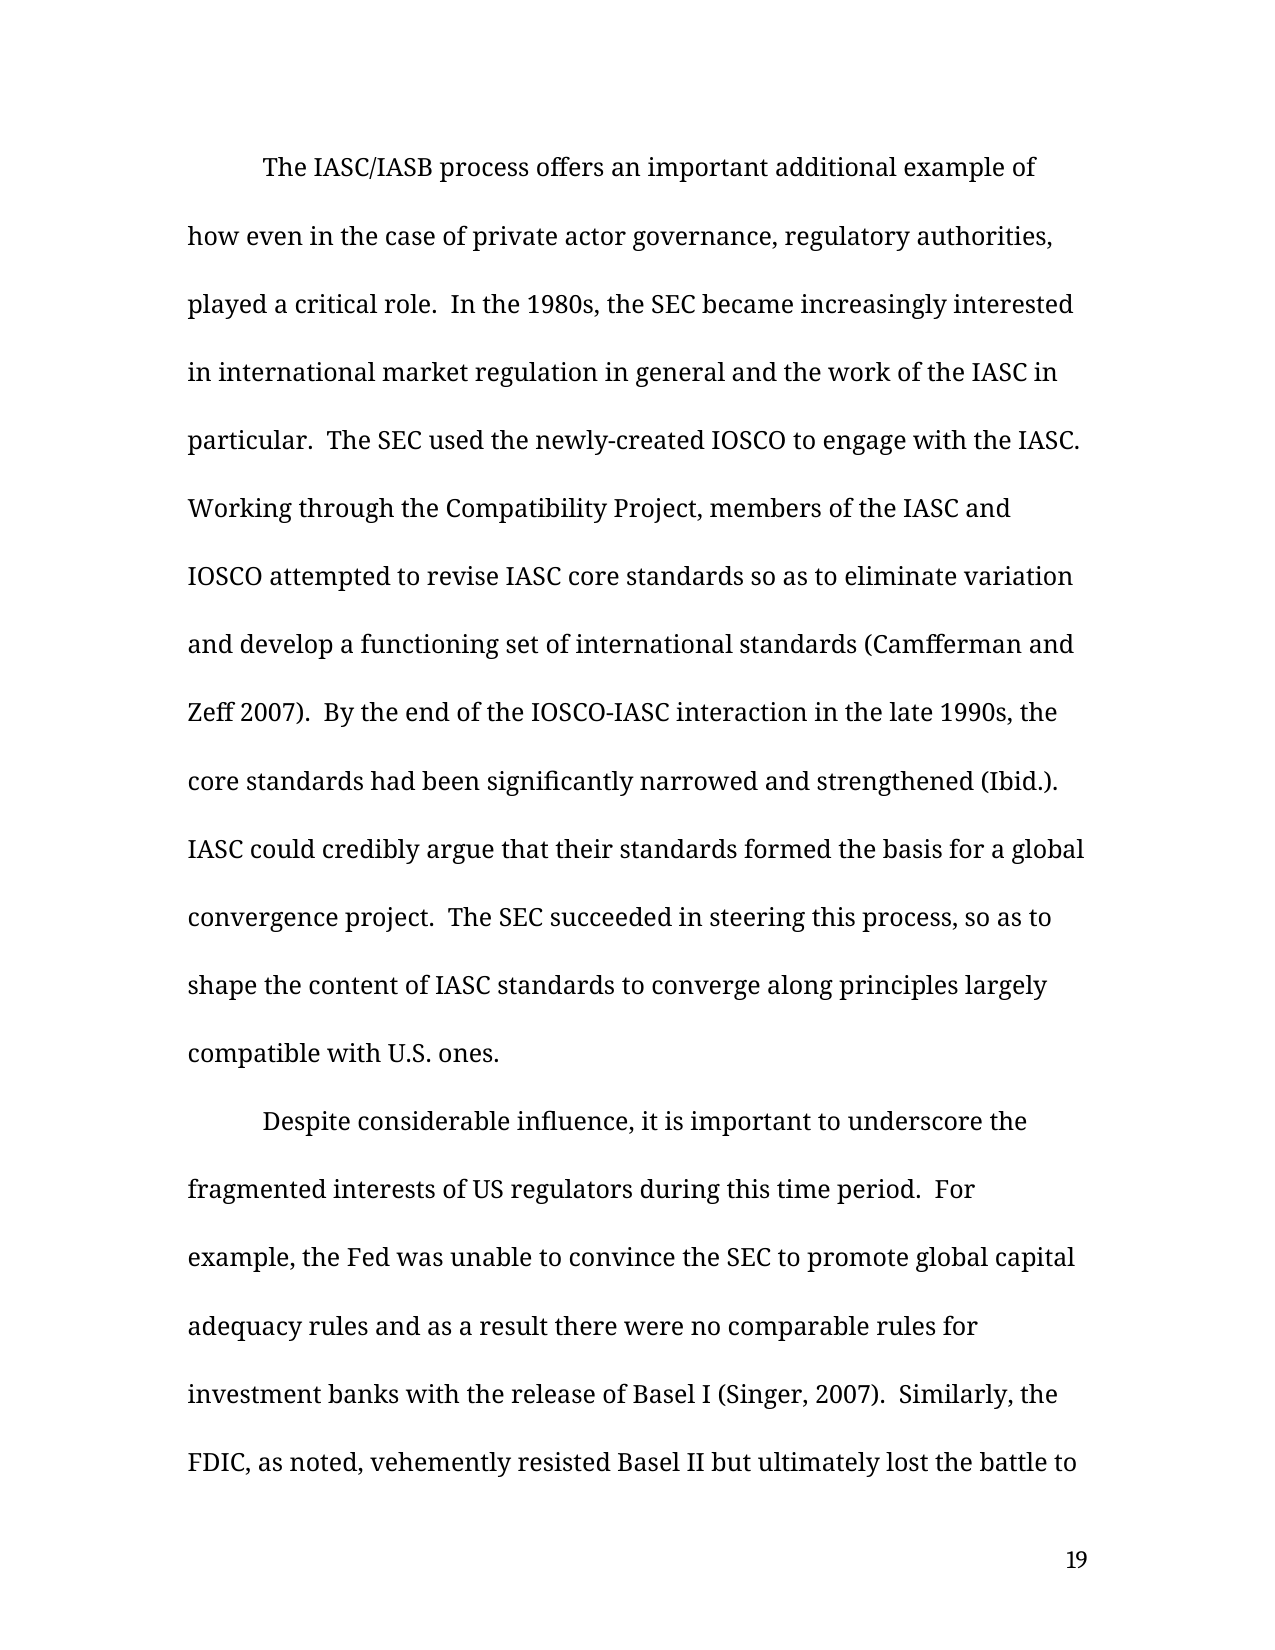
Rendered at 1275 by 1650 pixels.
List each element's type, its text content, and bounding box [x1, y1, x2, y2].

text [187, 1104, 1087, 1478]
text The IASC/IASB process offers an important additional example of how even in the case of private actor governance, regulatory authorities, played a critical role. In the 1980s, the SEC became increasingly interested in international market regulation in general and the work of the IASC in particular. The SEC used the newly-created IOSCO to engage with the IASC. Working through the Compatibility Project, members of the IASC and IOSCO attempted to revise IASC core standards so as to eliminate variation and develop a functioning set of international standards (Camfferman and Zeff 2007). By the end of the IOSCO-IASC interaction in the late 1990s, the core standards had been significantly narrowed and strengthened (Ibid.). IASC could credibly argue that their standards formed the basis for a global convergence project. The SEC succeeded in steering this process, so as to shape the content of IASC standards to converge along principles largely compatible with U.S. ones. [187, 150, 1087, 1070]
